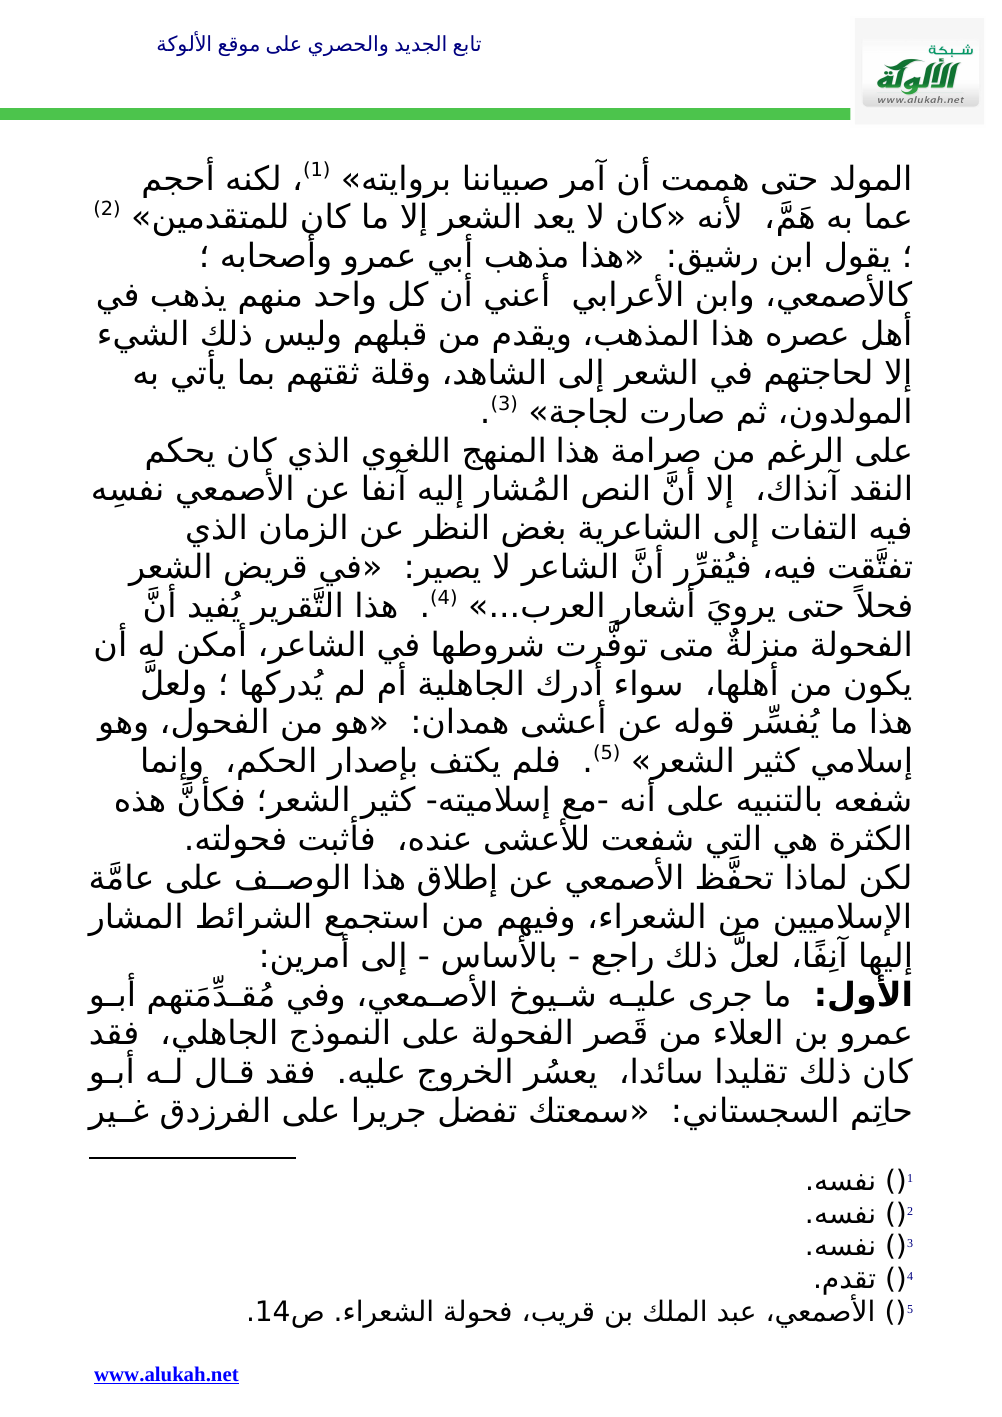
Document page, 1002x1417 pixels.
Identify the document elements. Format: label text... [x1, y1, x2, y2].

text على الرغم من صرامة هذا المنهج اللغوي الذي كان يحكم النقد آنذاك، إلا أنَّ النص المُشار إليه آنفا عن الأصمعي نفسِه فيه التفات إلى الشاعرية بغض النظر عن الزمان الذي تفتَّقت فيه، فيُقرِّر أنَّ الشاعر لا يصير: «في قريض الشعر فحلاً حتى يرويَ أشعار العرب...» (). هذا التَّقرير يُفيد أنَّ الفحولة منزلةٌ متى توفَّرت شروطها في الشاعر، أمكن له أن يكون من أهلها، سواء أدرك الجاهلية أم لم يُدركها ؛ ولعلَّ هذا ما يُفسِّر قوله عن أعشى همدان: «هو من الفحول، وهو إسلامي كثير الشعر» (). فلم يكتف بإصدار الحكم، وإنما شفعه بالتنبيه على أنه -مع إسلاميته- كثير الشعر؛ فكأنَّ هذه الكثرة هي التي شفعت للأعشى عنده، فأثبت فحولته. [89, 431, 913, 858]
text لكن لماذا تحفَّظ الأصمعي عن إطلاق هذا الوصف على عامَّة الإسلاميين من الشعراء، وفيهم من استجمع الشرائط المشار إليها آنِفًا، لعلَّ ذلك راجع - بالأساس - إلى أمرين: [89, 858, 913, 975]
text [89, 159, 913, 431]
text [89, 975, 913, 1130]
